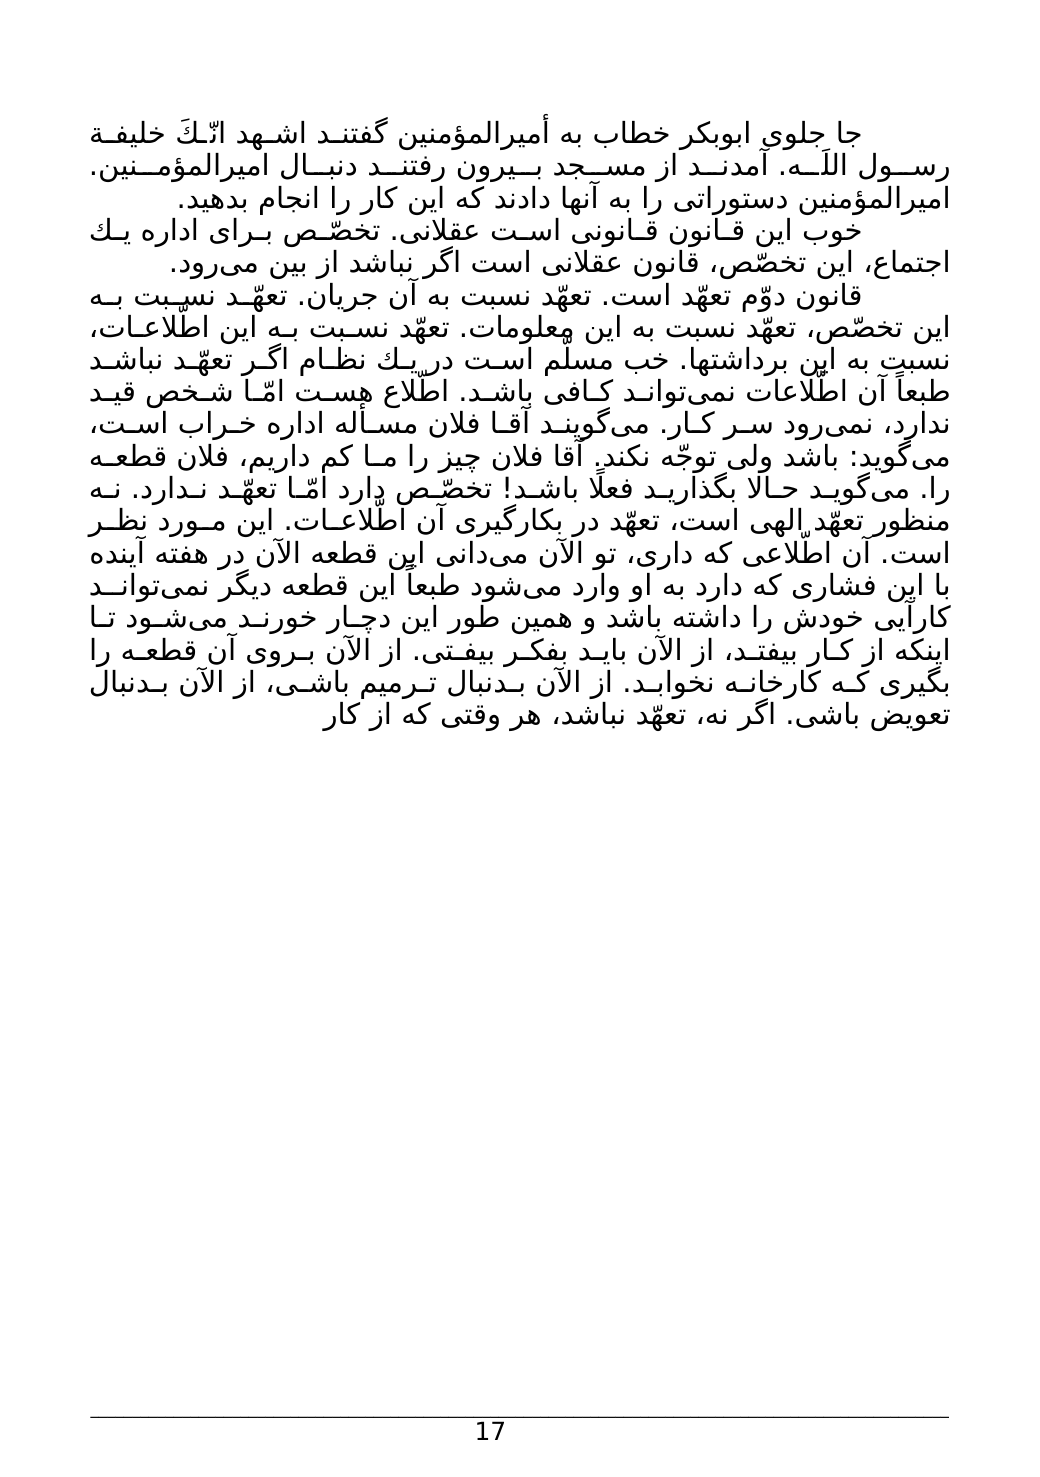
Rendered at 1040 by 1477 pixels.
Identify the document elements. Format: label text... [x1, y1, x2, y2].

text قانون دوّم تعهّد است. تعهّد نسبت به آن جریان. تعهّد نسبت به این تخصّص، تعهّد نسبت به این معلومات. تعهّد نسبت به این اطّلاعات، نسبت به این برداشتها. خب مسلّم است در یك نظام اگر تعهّد نباشد طبعاً آن اطّلاعات نمی‌تواند كافی باشد. اطّلاع هست امّا شخص قید ندارد، نمی‌رود سر كار. می‌گویند آقا فلان مسأله اداره خراب است، می‌گوید: باشد ولی توجّه نكند. آقا فلان چیز را ما كم داریم، فلان قطعه را. می‌گوید حالا بگذارید فعلًا باشد! تخصّص دارد امّا تعهّد ندارد. نه منظور تعهّد الهی است، تعهّد در بكارگیری آن اطّلاعات. این مورد نظر است. آن اطّلاعی كه داری، تو الآن می‌دانی این قطعه الآن در هفته آینده با این فشاری كه دارد به او وارد می‌شود طبعاً این قطعه دیگر نمی‌تواند كارآیی خودش را داشته باشد و همین طور این دچار خورند می‌شود تا اینكه از كار بیفتد، از الآن باید بفكر بیفتی. از الآن بروی آن قطعه را بگیری كه كارخانه نخوابد. از الآن بدنبال ترمیم باشی، از الآن بدنبال تعویض باشی. اگر نه، تعهّد نباشد، هر وقتی كه از كار [89, 279, 951, 731]
text خوب این قانون قانونی است عقلانی. تخصّص برای اداره یك اجتماع، این تخصّص، قانون عقلانی است اگر نباشد از بین می‌رود. [89, 215, 951, 279]
text جا جلوی ابوبكر خطاب به أمیرالمؤمنین گفتند اشهد انّكَ خلیفة رسول اللَه. آمدند از مسجد بیرون رفتند دنبال امیرالمؤمنین. امیرالمؤمنین دستوراتی را به آنها دادند كه این كار را انجام بدهید. [89, 118, 951, 215]
